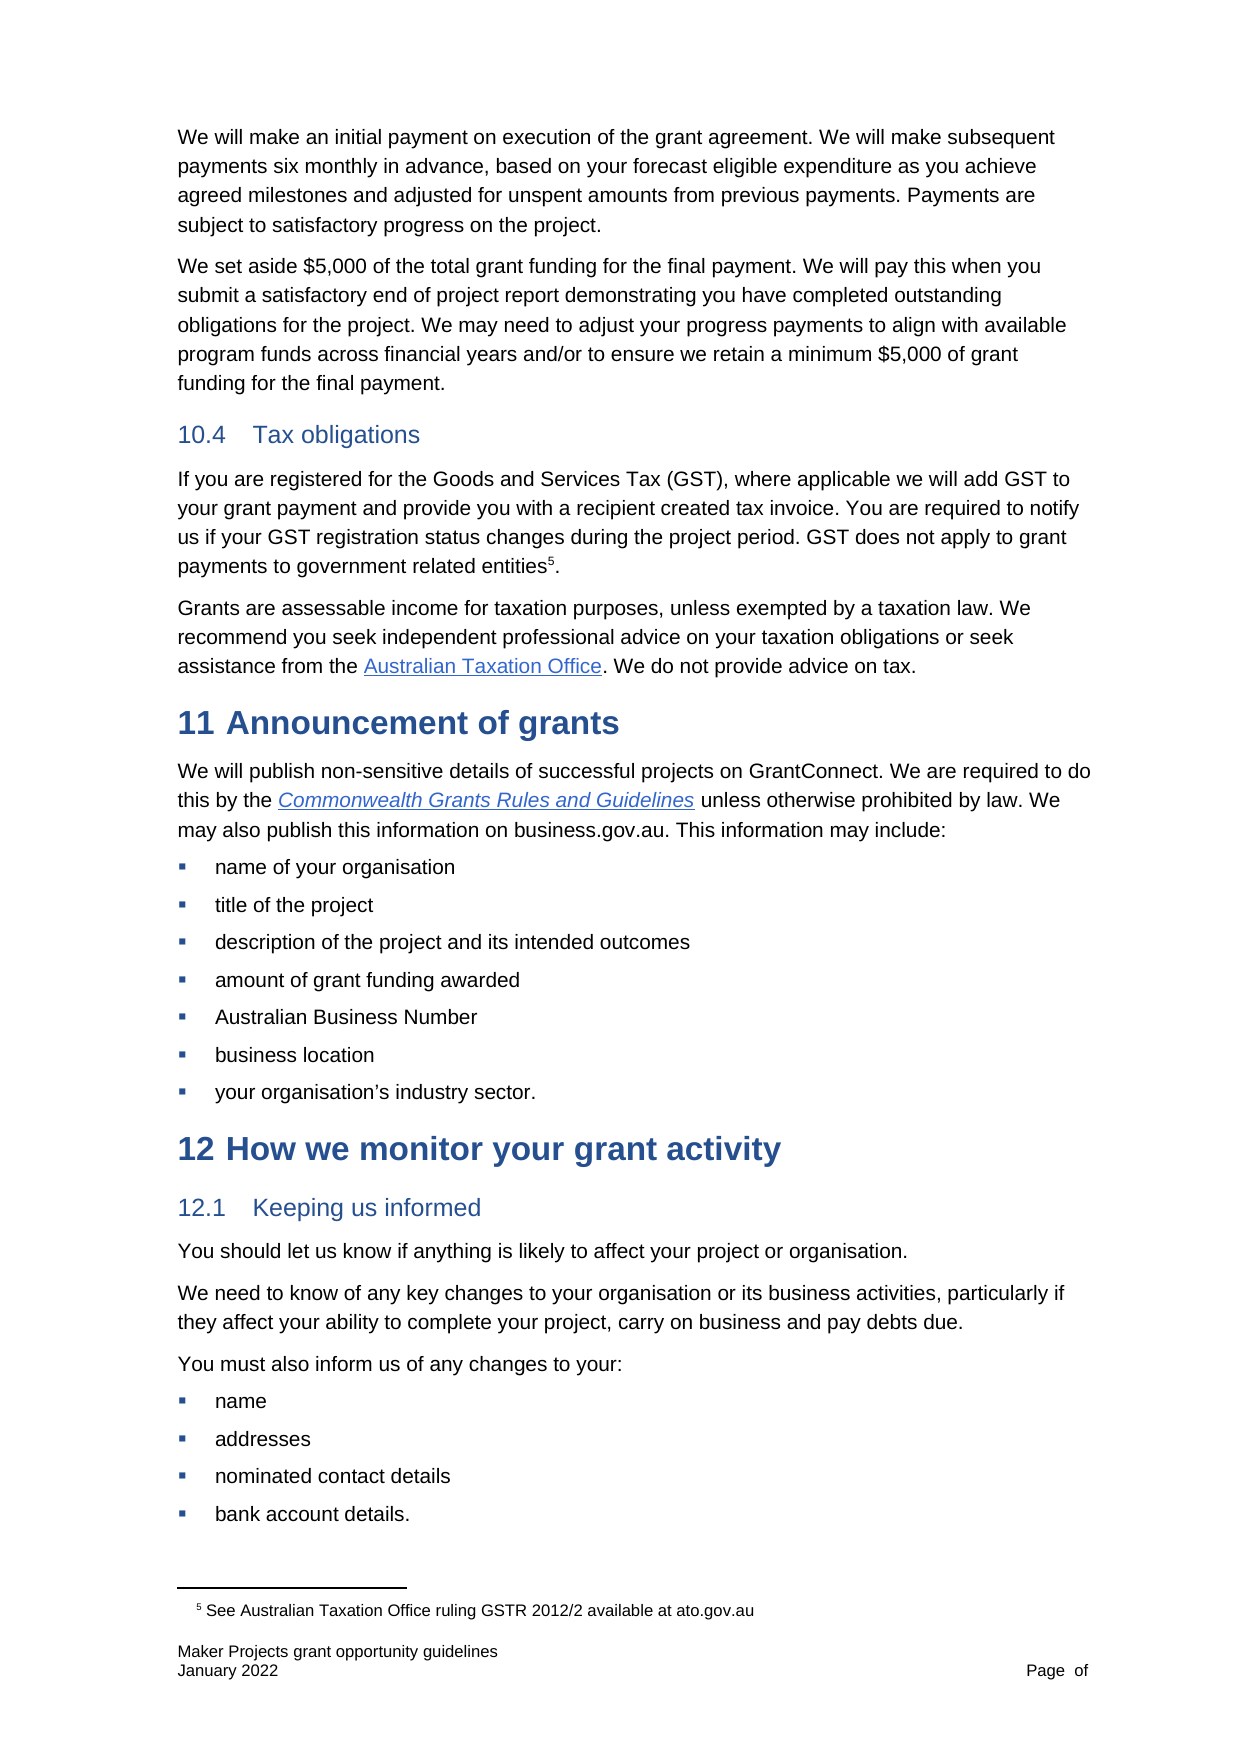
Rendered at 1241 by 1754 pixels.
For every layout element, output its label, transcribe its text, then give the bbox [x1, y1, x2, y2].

subtitle How we monitor your grant activity [177, 1129, 1092, 1167]
text If you are registered for the Goods and Services Tax (GST), where applicable we will add GST to your grant payment and provide you with a recipient created tax invoice. You are required to notify us if your GST registration status changes during the project period. GST does not apply to grant payments to government related entities. [177, 461, 1092, 578]
text You should let us know if anything is likely to affect your project or organisation. [177, 1234, 1092, 1263]
list your organisation’s industry sector. [177, 1075, 1092, 1104]
subtitle Tax obligations [177, 420, 1092, 449]
subtitle Keeping us informed [177, 1192, 1092, 1222]
list nominated contact details [177, 1459, 1092, 1488]
text We set aside $5,000 of the total grant funding for the final payment. We will pay this when you submit a satisfactory end of project report demonstrating you have completed outstanding obligations for the project. We may need to adjust your progress payments to align with available program funds across financial years and/or to ensure we retain a minimum $5,000 of grant funding for the final payment. [177, 249, 1092, 395]
text Grants are assessable income for taxation purposes, unless exempted by a taxation law. We recommend you seek independent professional advice on your taxation obligations or seek assistance from the Australian Taxation Office. We do not provide advice on tax. [177, 591, 1092, 678]
list business location [177, 1037, 1092, 1066]
text We will publish non-sensitive details of successful projects on GrantConnect. We are required to do this by the Commonwealth Grants Rules and Guidelines unless otherwise prohibited by law. We may also publish this information on business.gov.au. This information may include: [177, 754, 1092, 841]
text You must also inform us of any changes to your: [177, 1347, 1092, 1376]
list bank account details. [177, 1497, 1092, 1526]
list name of your organisation [177, 850, 1092, 879]
subtitle Announcement of grants [177, 703, 1092, 741]
list addresses [177, 1422, 1092, 1451]
list amount of grant funding awarded [177, 962, 1092, 991]
list description of the project and its intended outcomes [177, 925, 1092, 954]
list Australian Business Number [177, 1000, 1092, 1029]
text We need to know of any key changes to your organisation or its business activities, particularly if they affect your ability to complete your project, carry on business and pay debts due. [177, 1276, 1092, 1334]
list name [177, 1384, 1092, 1413]
text We will make an initial payment on execution of the grant agreement. We will make subsequent payments six monthly in advance, based on your forecast eligible expenditure as you achieve agreed milestones and adjusted for unspent amounts from previous payments. Payments are subject to satisfactory progress on the project. [177, 120, 1092, 236]
list title of the project [177, 887, 1092, 916]
